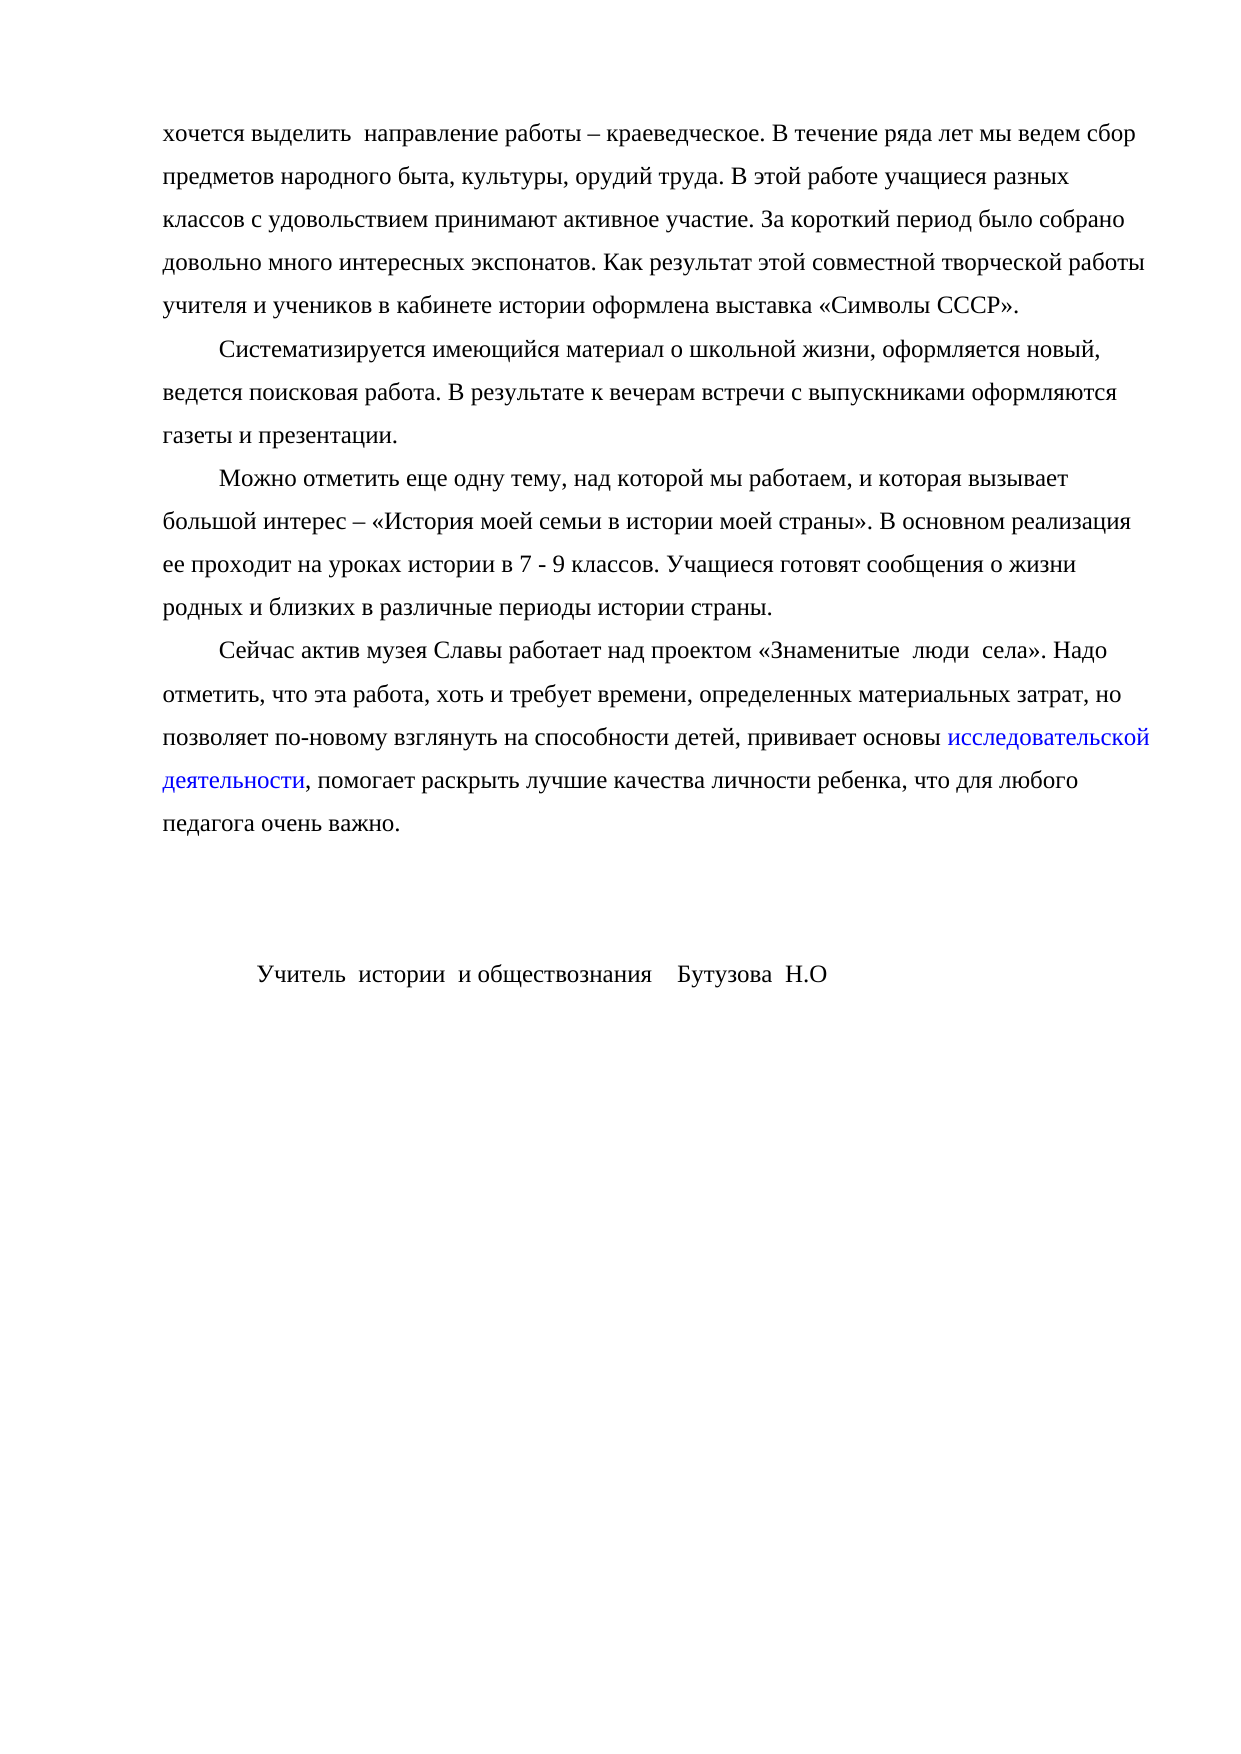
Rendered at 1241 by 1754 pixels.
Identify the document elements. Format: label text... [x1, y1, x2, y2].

text Систематизируется имеющийся материал о школьной жизни, оформляется новый, ведется поисковая работа. В результате к вечерам встречи с выпускниками оформляются газеты и презентации. [162, 334, 1152, 449]
text Учитель истории и обществознания Бутузова Н.О [162, 959, 1152, 988]
text Сейчас актив музея Славы работает над проектом «Знаменитые люди села». Надо отметить, что эта работа, хоть и требует времени, определенных материальных затрат, но позволяет по-новому взглянуть на способности детей, прививает основы исследовательской деятельности, помогает раскрыть лучшие качества личности ребенка, что для любого педагога очень важно. [162, 636, 1152, 837]
text Можно отметить еще одну тему, над которой мы работаем, и которая вызывает большой интерес – «История моей семьи в истории моей страны». В основном реализация ее проходит на уроках истории в 7 - 9 классов. Учащиеся готовят сообщения о жизни родных и близких в различные периоды истории страны. [162, 463, 1152, 621]
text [162, 118, 1152, 319]
